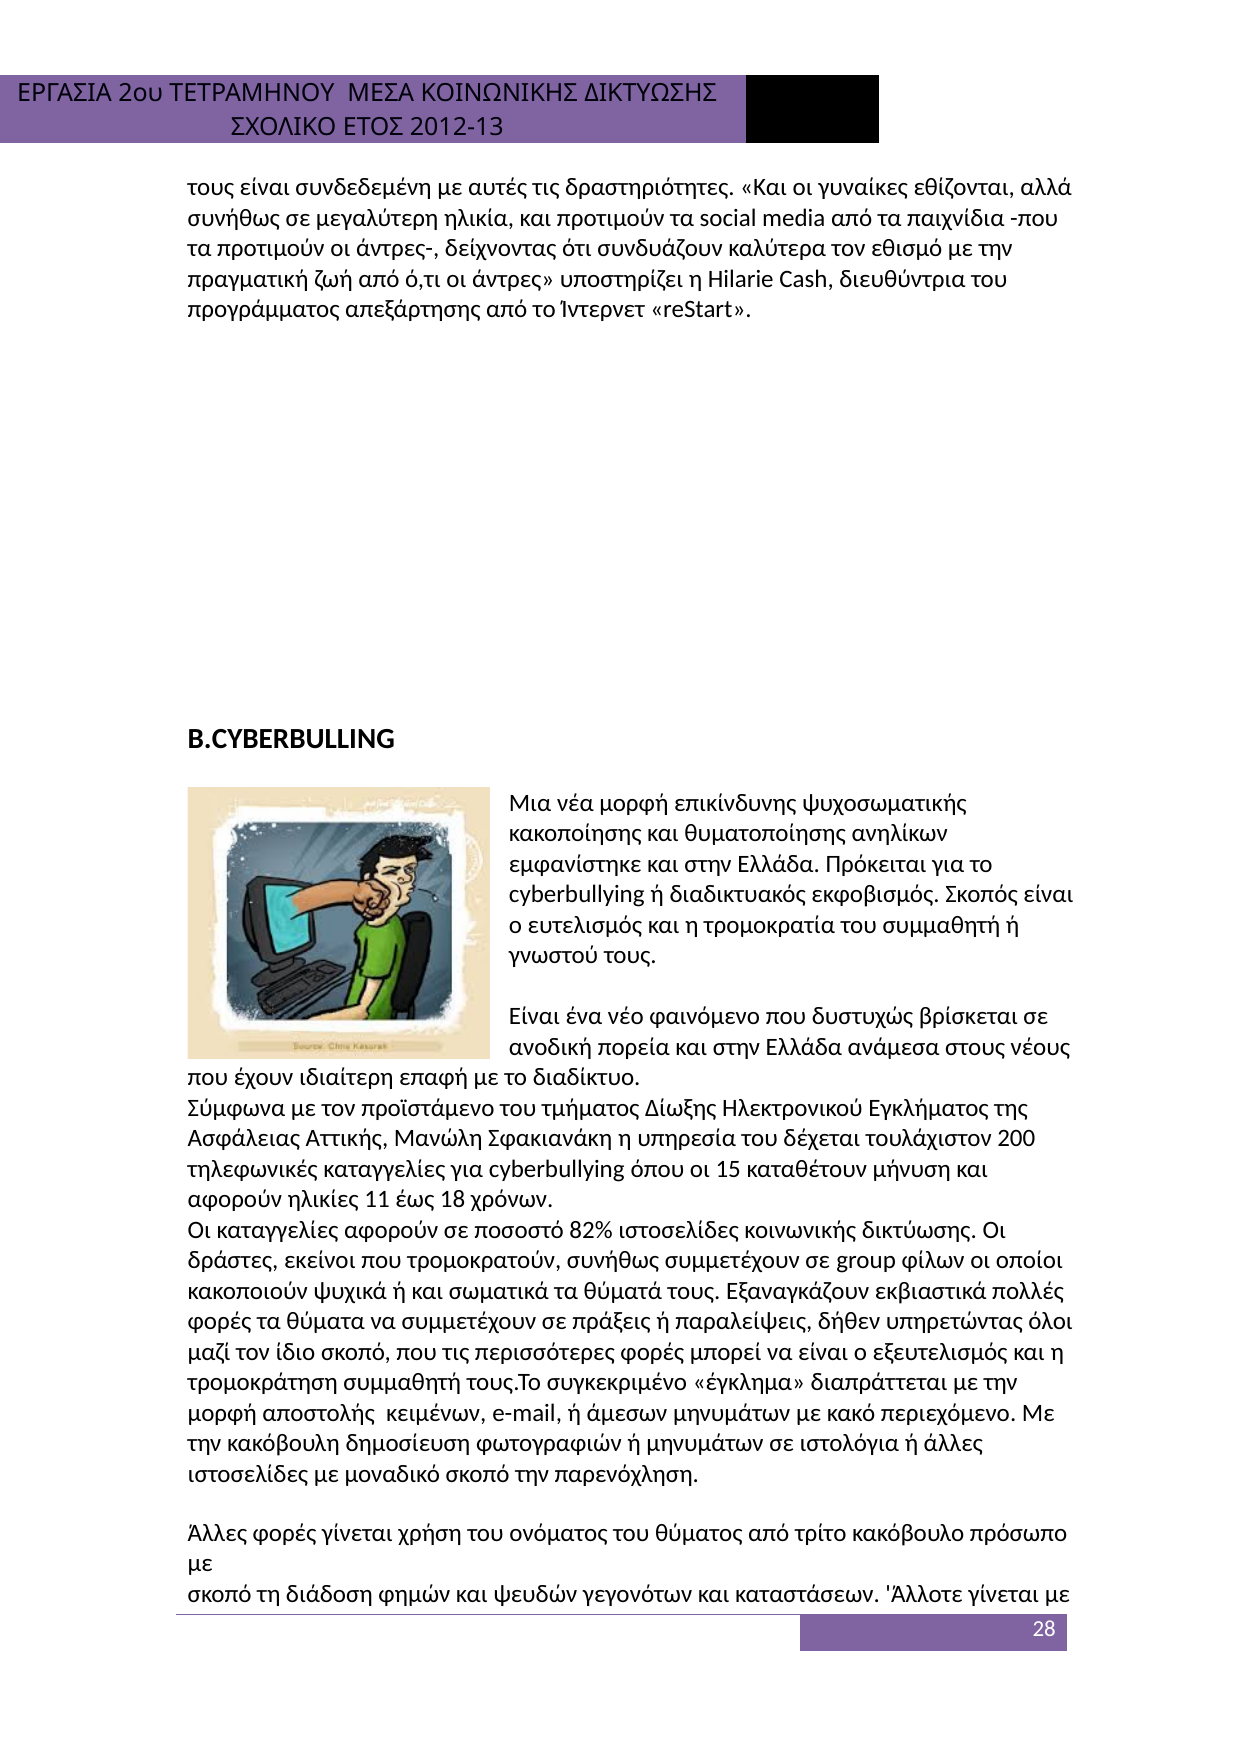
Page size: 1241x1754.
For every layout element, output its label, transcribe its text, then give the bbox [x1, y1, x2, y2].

text Β.CYBERBULLING [187, 721, 1078, 756]
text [187, 171, 1078, 324]
text Μια νέα μορφή επικίνδυνης ψυχοσωματικής κακοποίησης και θυματοποίησης ανηλίκων εμφανίστηκε και στην Ελλάδα. Πρόκειται για το cyberbullying ή διαδικτυακός εκφοβισμός. Σκοπός είναι ο ευτελισμός και η τρομοκρατία του συμμαθητή ή γνωστού τους. Είναι ένα νέο φαινόμενο που δυστυχώς βρίσκεται σε ανοδική πορεία και στην Ελλάδα ανάμεσα στους νέους που έχουν ιδιαίτερη επαφή με το διαδίκτυο. Σύμφωνα με τον προϊστάμενο του τμήματος Δίωξης Ηλεκτρονικού Εγκλήματος της Ασφάλειας Αττικής, Μανώλη Σφακιανάκη η υπηρεσία του δέχεται τουλάχιστον 200 τηλεφωνικές καταγγελίες για cyberbullying όπου οι 15 καταθέτουν μήνυση και αφορούν ηλικίες 11 έως 18 χρόνων. Οι καταγγελίες αφορούν σε ποσοστό 82% ιστοσελίδες κοινωνικής δικτύωσης. Οι δράστες, εκείνοι που τρομοκρατούν, συνήθως συμμετέχουν σε group φίλων οι οποίοι κακοποιούν ψυχικά ή και σωματικά τα θύματά τους. Εξαναγκάζουν εκβιαστικά πολλές φορές τα θύματα να συμμετέχουν σε πράξεις ή παραλείψεις, δήθεν υπηρετώντας όλοι μαζί τον ίδιο σκοπό, που τις περισσότερες φορές μπορεί να είναι ο εξευτελισμός και η τρομοκράτηση συμμαθητή τους.Το συγκεκριμένο «έγκλημα» διαπράττεται με την μορφή αποστολής κειμένων, e-mail, ή άμεσων μηνυμάτων με κακό περιεχόμενο. Με την κακόβουλη δημοσίευση φωτογραφιών ή μηνυμάτων σε ιστολόγια ή άλλες ιστοσελίδες με μοναδικό σκοπό την παρενόχληση. [187, 787, 1078, 1517]
text σκοπό τη διάδοση φημών και ψευδών γεγονότων και καταστάσεων. 'Άλλοτε γίνεται με [187, 1578, 1078, 1608]
text Άλλες φορές γίνεται χρήση του ονόματος του θύματος από τρίτο κακόβουλο πρόσωπο με [187, 1517, 1078, 1578]
picture [187, 787, 490, 1059]
